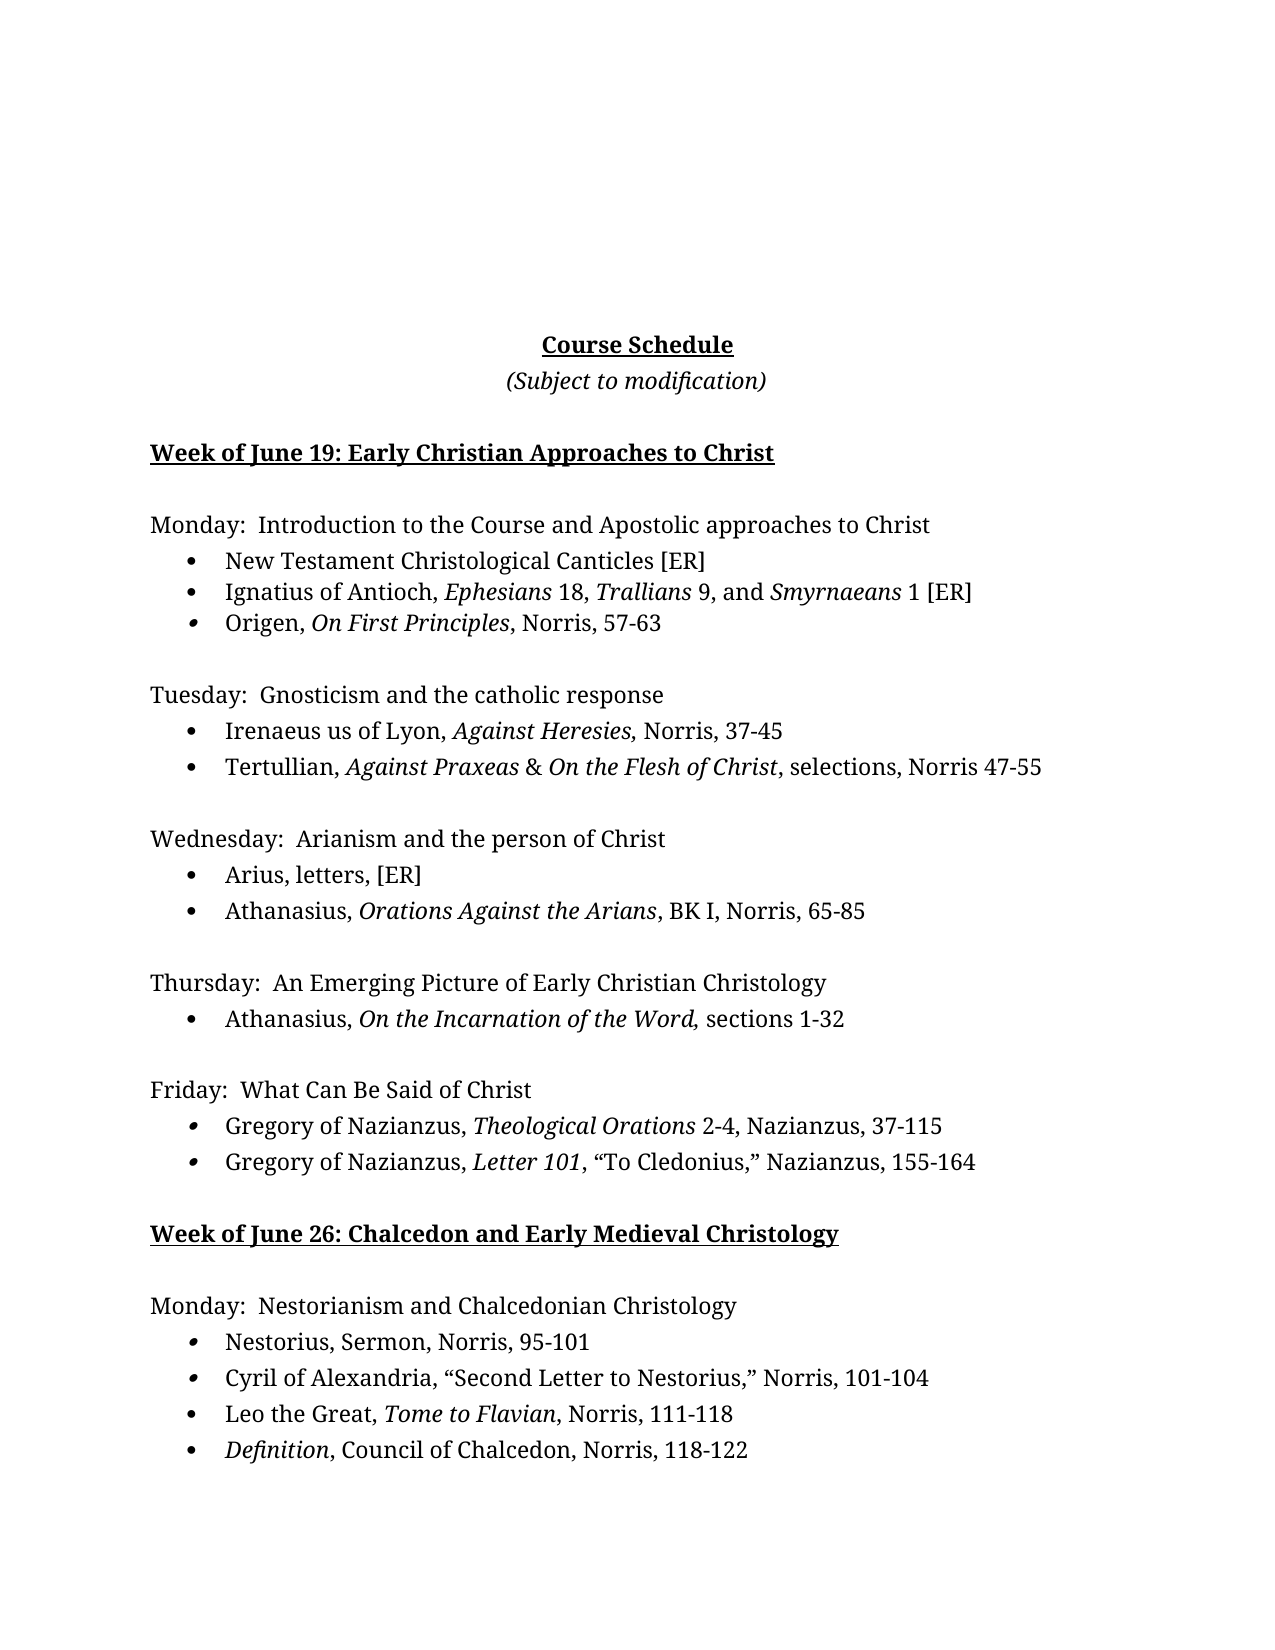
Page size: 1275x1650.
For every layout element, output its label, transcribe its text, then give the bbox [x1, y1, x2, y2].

text Monday: Nestorianism and Chalcedonian Christology [150, 1290, 1125, 1321]
text (Subject to modification) [150, 365, 1125, 396]
list Gregory of Nazianzus, Theological Orations 2-4, Nazianzus, 37-115 [187, 1110, 1125, 1142]
list Origen, On First Principles, Norris, 57-63 [187, 607, 1125, 638]
list Nestorius, Sermon, Norris, 95-101 [187, 1326, 1125, 1357]
text Tuesday: Gnosticism and the catholic response [150, 679, 1125, 710]
text Week of June 26: Chalcedon and Early Medieval Christology [150, 1218, 1125, 1249]
list New Testament Christological Canticles [ER] [187, 545, 1125, 576]
text Friday: What Can Be Said of Christ [150, 1074, 1125, 1106]
list Arius, letters, [ER] [187, 859, 1125, 890]
text Thursday: An Emerging Picture of Early Christian Christology [150, 967, 1125, 998]
list Ignatius of Antioch, Ephesians 18, Trallians 9, and Smyrnaeans 1 [ER] [187, 576, 1125, 607]
list Cyril of Alexandria, “Second Letter to Nestorius,” Norris, 101-104 [187, 1362, 1125, 1393]
list Leo the Great, Tome to Flavian, Norris, 111-118 [187, 1398, 1125, 1429]
list Definition, Council of Chalcedon, Norris, 118-122 [187, 1434, 1125, 1465]
list Gregory of Nazianzus, Letter 101, “To Cledonius,” Nazianzus, 155-164 [187, 1146, 1125, 1177]
list Athanasius, Orations Against the Arians, BK I, Norris, 65-85 [187, 895, 1125, 926]
text Course Schedule [150, 329, 1125, 360]
text Wednesday: Arianism and the person of Christ [150, 823, 1125, 854]
text Monday: Introduction to the Course and Apostolic approaches to Christ [150, 509, 1125, 540]
text Week of June 19: Early Christian Approaches to Christ [150, 437, 1125, 468]
list Athanasius, On the Incarnation of the Word, sections 1-32 [187, 1002, 1125, 1034]
list Tertullian, Against Praxeas & On the Flesh of Christ, selections, Norris 47-55 [187, 751, 1125, 782]
list Irenaeus us of Lyon, Against Heresies, Norris, 37-45 [187, 715, 1125, 746]
